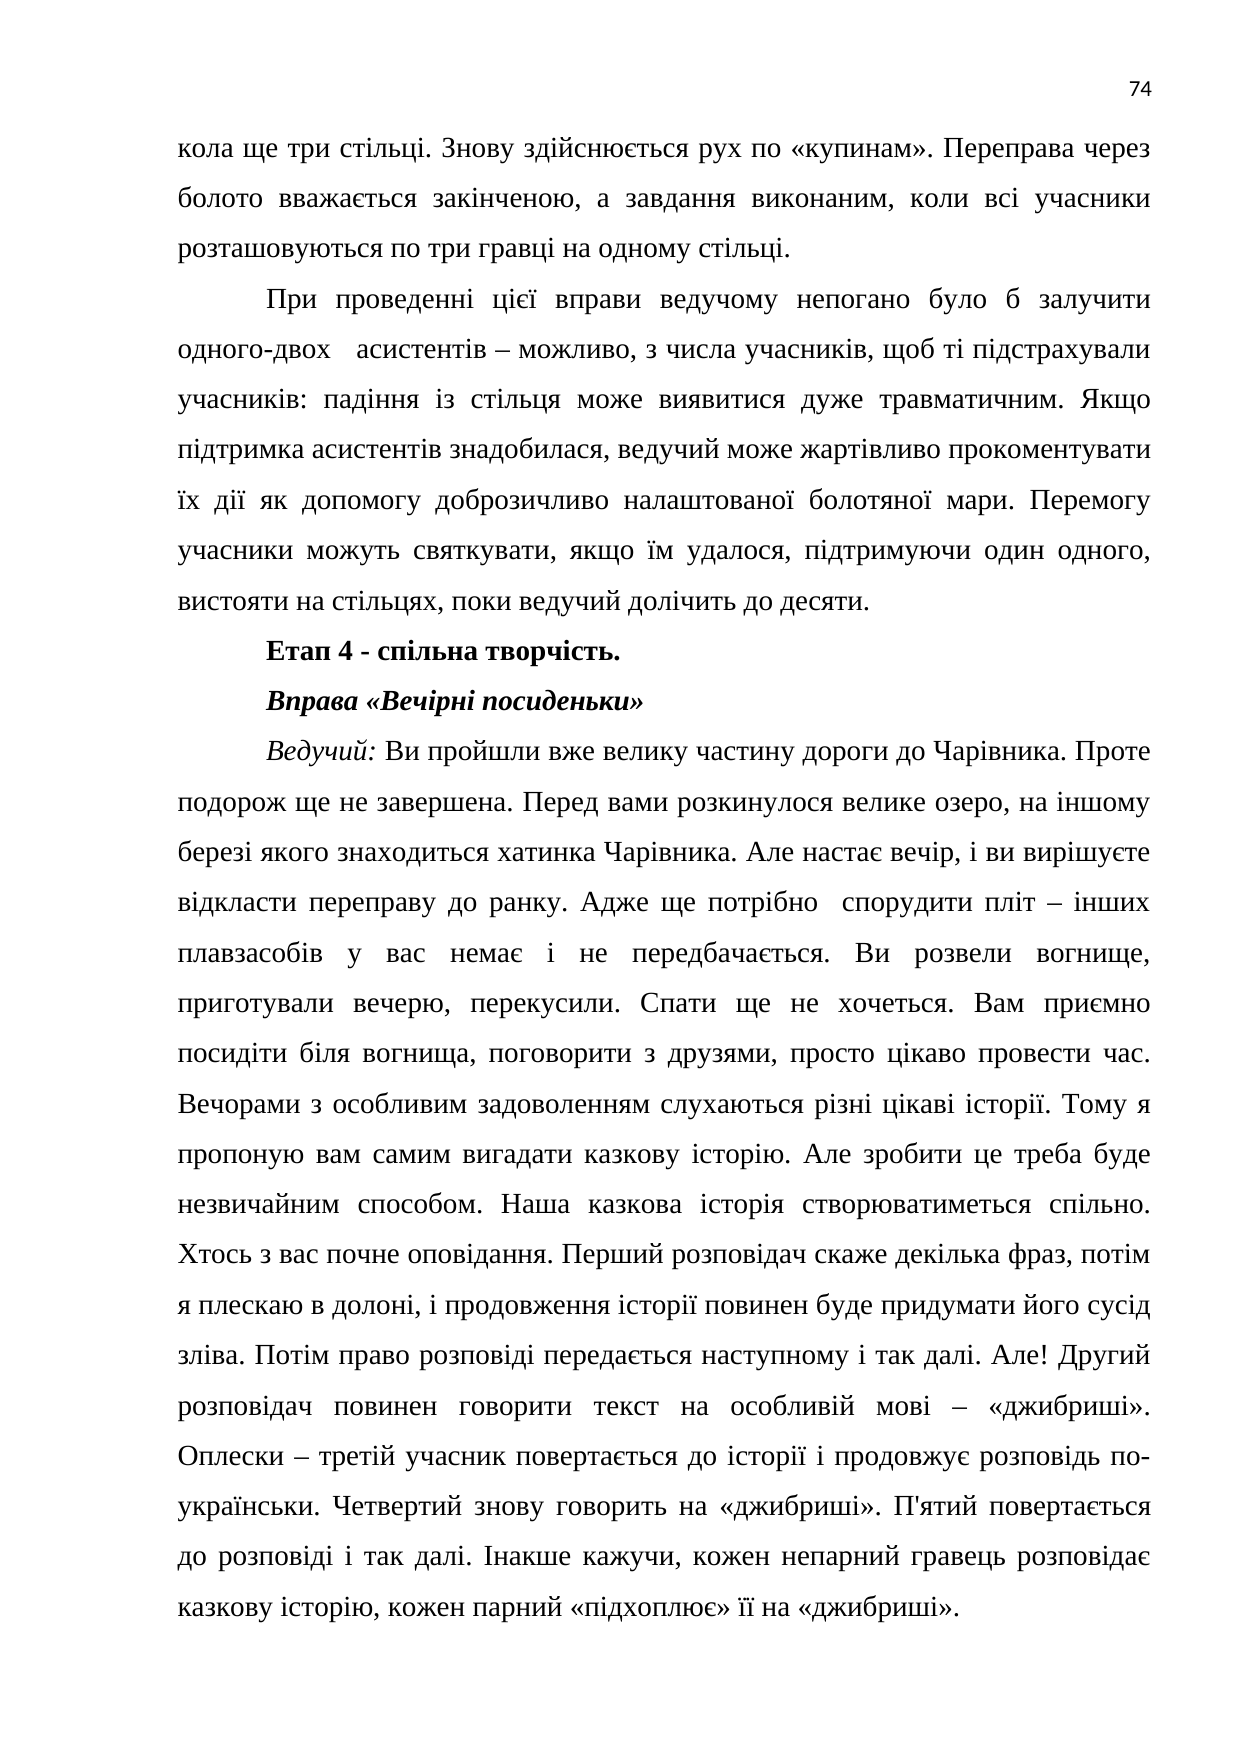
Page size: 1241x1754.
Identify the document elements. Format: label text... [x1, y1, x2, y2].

text Вправа «Вечірні посиденьки» [177, 683, 1152, 717]
text При проведенні цієї вправи ведучому непогано було б залучити одного-двох асистентів – можливо, з числа учасників, щоб ті підстрахували учасників: падіння із стільця може виявитися дуже травматичним. Якщо підтримка асистентів знадобилася, ведучий може жартівливо прокоментувати їх дії як допомогу доброзичливо налаштованої болотяної мари. Перемогу учасники можуть святкувати, якщо їм удалося, підтримуючи один одного, вистояти на стільцях, поки ведучий долічить до десяти. [177, 281, 1152, 616]
text Етап 4 - спільна творчість. [177, 633, 1152, 666]
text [177, 130, 1152, 264]
text Ведучий: Ви пройшли вже велику частину дороги до Чарівника. Проте подорож ще не завершена. Перед вами розкинулося велике озеро, на іншому березі якого знаходиться хатинка Чарівника. Але настає вечір, і ви вирішуєте відкласти переправу до ранку. Адже ще потрібно спорудити пліт – інших плавзасобів у вас немає і не передбачається. Ви розвели вогнище, приготували вечерю, перекусили. Спати ще не хочеться. Вам приємно посидіти біля вогнища, поговорити з друзями, просто цікаво провести час. Вечорами з особливим задоволенням слухаються різні цікаві історії. Тому я пропоную вам самим вигадати казкову історію. Але зробити це треба буде незвичайним способом. Наша казкова історія створюватиметься спільно. Хтось з вас почне оповідання. Перший розповідач скаже декілька фраз, потім я плескаю в долоні, і продовження історії повинен буде придумати його сусід зліва. Потім право розповіді передається наступному і так далі. Але! Другий розповідач повинен говорити текст на особливій мові – «джибриші». Оплески – третій учасник повертається до історії і продовжує розповідь по-українськи. Четвертий знову говорить на «джибриші». П'ятий повертається до розповіді і так далі. Інакше кажучи, кожен непарний гравець розповідає казкову історію, кожен парний «підхоплює» її на «джибриші». [177, 733, 1152, 1622]
